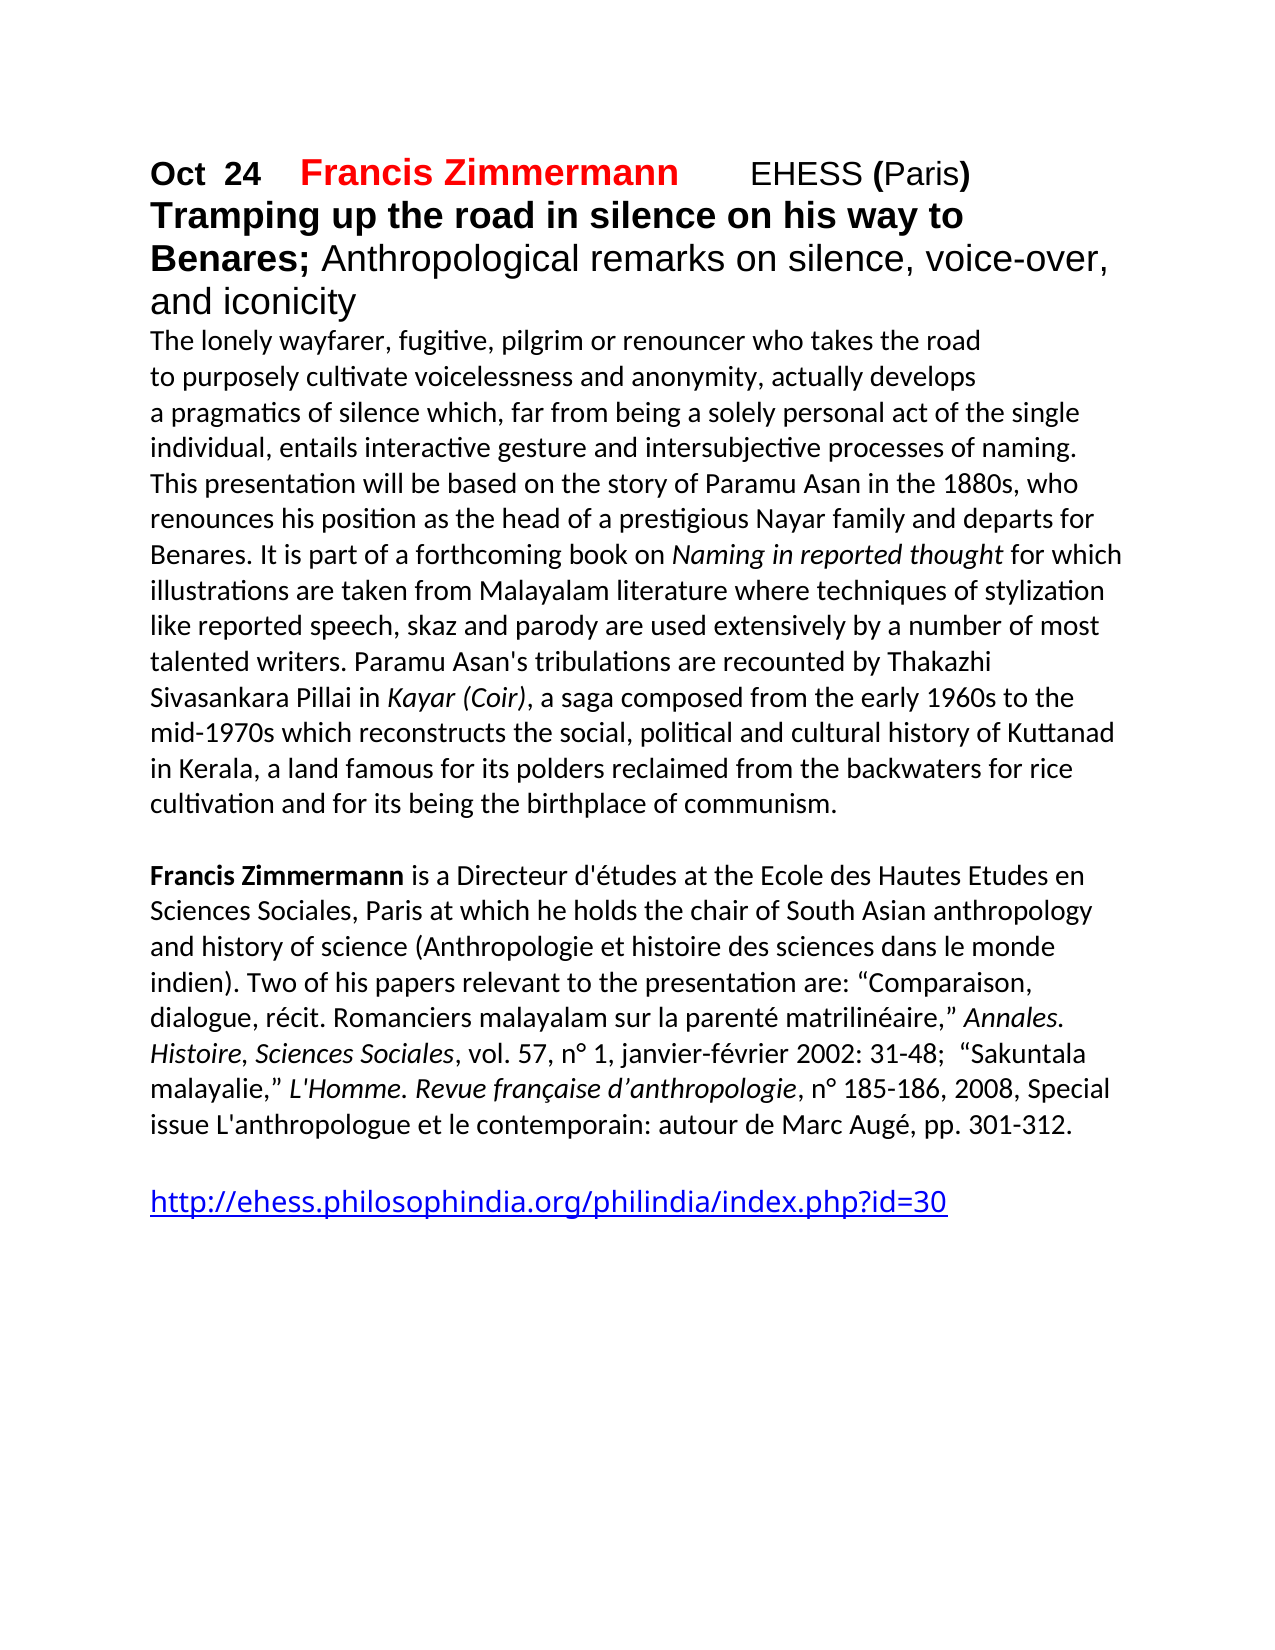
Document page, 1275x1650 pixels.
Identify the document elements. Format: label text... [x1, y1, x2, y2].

text Francis Zimmermann is a Directeur d'études at the Ecole des Hautes Etudes en Sciences Sociales, Paris at which he holds the chair of South Asian anthropology and history of science (Anthropologie et histoire des sciences dans le monde indien). Two of his papers relevant to the presentation are: “Comparaison, dialogue, récit. Romanciers malayalam sur la parenté matrilinéaire,” Annales. Histoire, Sciences Sociales, vol. 57, n° 1, janvier-février 2002: 31-48; “Sakuntala malayalie,” L'Homme. Revue française d’anthropologie, n° 185-186, 2008, Special issue L'anthropologue et le contemporain: autour de Marc Augé, pp. 301-312. [150, 857, 1125, 1142]
text Tramping up the road in silence on his way to Benares; Anthropological remarks on silence, voice-over, and iconicity [150, 193, 1125, 322]
text Oct 24 Francis Zimmermann EHESS (Paris) [150, 150, 1125, 193]
text http://ehess.philosophindia.org/philindia/index.php?id=30 [150, 1182, 1125, 1221]
text The lonely wayfarer, fugitive, pilgrim or renouncer who takes the road to purposely cultivate voicelessness and anonymity, actually develops a pragmatics of silence which, far from being a solely personal act of the single individual, entails interactive gesture and intersubjective processes of naming. This presentation will be based on the story of Paramu Asan in the 1880s, who renounces his position as the head of a prestigious Nayar family and departs for Benares. It is part of a forthcoming book on Naming in reported thought for which illustrations are taken from Malayalam literature where techniques of stylization like reported speech, skaz and parody are used extensively by a number of most talented writers. Paramu Asan's tribulations are recounted by Thakazhi Sivasankara Pillai in Kayar (Coir), a saga composed from the early 1960s to the mid-1970s which reconstructs the social, political and cultural history of Kuttanad in Kerala, a land famous for its polders reclaimed from the backwaters for rice cultivation and for its being the birthplace of communism. [150, 322, 1125, 821]
